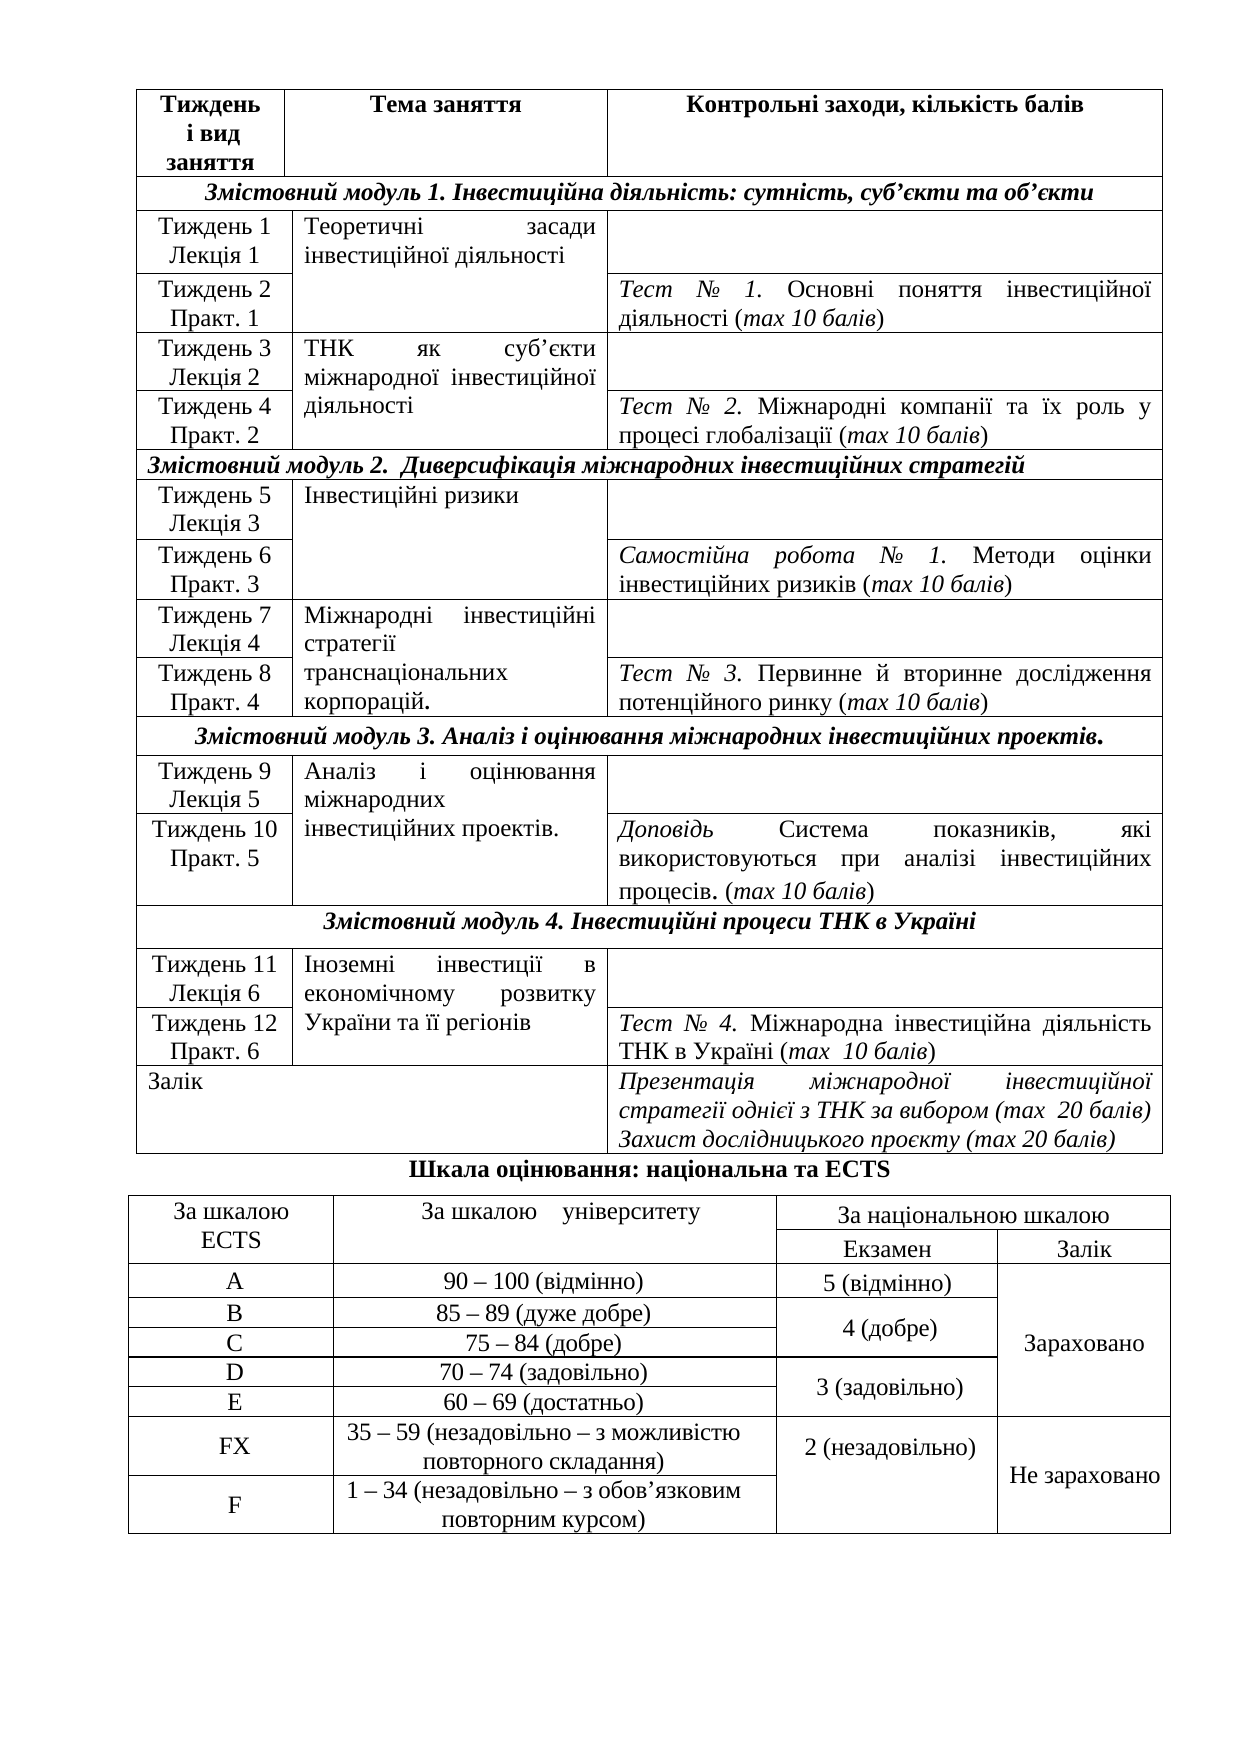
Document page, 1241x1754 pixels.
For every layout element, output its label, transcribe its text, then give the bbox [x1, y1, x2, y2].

table_cell [608, 333, 1162, 390]
table_cell Тиждень 4 Практ. 2 [137, 391, 292, 449]
table_header За шкалою ECTS [129, 1196, 333, 1263]
table_cell Залік [998, 1230, 1170, 1263]
table_cell D [129, 1358, 333, 1386]
table_cell Зараховано [998, 1264, 1170, 1416]
table_cell Тест № 2. Міжнародні компанії та їх роль у процесі глобалізації (max 10 балів) [608, 391, 1162, 449]
table_cell Тиждень 5 Лекція 3 [137, 480, 292, 539]
table_cell Змістовний модуль 1. Інвестиційна діяльність: сутність, суб’єкти та об’єкти [137, 177, 1162, 210]
table_cell Тиждень 12 Практ. 6 [137, 1008, 292, 1065]
table_cell F [129, 1476, 333, 1533]
table_cell Теоретичні засади інвестиційної діяльності [293, 211, 607, 332]
table_cell 85 – 89 (дуже добре) [334, 1298, 776, 1327]
table_cell E [129, 1387, 333, 1416]
table_cell Інвестиційні ризики [293, 480, 607, 599]
table_cell [608, 211, 1162, 273]
table_cell Тиждень 1 Лекція 1 [137, 211, 292, 273]
table_cell [608, 480, 1162, 539]
table_cell ТНК як суб’єкти міжнародної інвестиційної діяльності [293, 333, 607, 449]
table_cell Тиждень 7 Лекція 4 [137, 600, 292, 657]
table_cell [608, 600, 1162, 657]
table_cell Тест № 3. Первинне й вторинне дослідження потенційного ринку (max 10 балів) [608, 658, 1162, 716]
table_cell [608, 756, 1162, 813]
table_cell Тиждень 8 Практ. 4 [137, 658, 292, 716]
table_cell Тест № 4. Міжнародна інвестиційна діяльність ТНК в Україні (max 10 балів) [608, 1008, 1162, 1065]
table_header Тема заняття [285, 90, 607, 176]
table_cell Презентація міжнародної інвестиційної стратегії однієї з ТНК за вибором (max 20 балів) Захист дослідницького проєкту (max 20 балів) [608, 1066, 1162, 1153]
table_cell Тиждень 2 Практ. 1 [137, 274, 292, 332]
table_cell Не зараховано [998, 1417, 1170, 1533]
table_cell Самостійна робота № 1. Методи оцінки інвестиційних ризиків (max 10 балів) [608, 540, 1162, 599]
table_cell 60 – 69 (достатньо) [334, 1387, 776, 1416]
table_cell Аналіз і оцінювання міжнародних інвестиційних проектів. [293, 756, 607, 905]
table_cell 75 – 84 (добре) [334, 1328, 776, 1356]
table_cell 3 (задовільно) [777, 1358, 997, 1416]
table_cell [608, 949, 1162, 1007]
table_cell Тиждень 6 Практ. 3 [137, 540, 292, 599]
table_cell 5 (відмінно) [777, 1264, 997, 1297]
table_cell 2 (незадовільно) [777, 1417, 997, 1533]
table_cell Доповідь Система показників, які використовуються при аналізі інвестиційних процесів. (max 10 балів) [608, 814, 1162, 905]
table_header Контрольні заходи, кількість балів [608, 90, 1162, 176]
table_cell Змістовний модуль 3. Аналіз і оцінювання міжнародних інвестиційних проектів. [137, 717, 1162, 755]
table_header За національною шкалою [777, 1196, 1170, 1229]
table_header За шкалою університету [334, 1196, 776, 1263]
table_cell Тиждень 11 Лекція 6 [137, 949, 292, 1007]
table_cell B [129, 1298, 333, 1327]
table_cell Змістовний модуль 2. Диверсифікація міжнародних інвестиційних стратегій [137, 450, 1162, 479]
table_cell 70 – 74 (задовільно) [334, 1358, 776, 1386]
table_cell A [129, 1264, 333, 1297]
table_cell 1 – 34 (незадовільно – з обов’язковим повторним курсом) [334, 1476, 776, 1533]
table_cell 4 (добре) [777, 1298, 997, 1356]
table_cell Змістовний модуль 4. Інвестиційні процеси ТНК в Україні [137, 906, 1162, 948]
table_cell Тиждень 10 Практ. 5 [137, 814, 292, 905]
table_header Тиждень і вид заняття [137, 90, 284, 176]
table_cell Екзамен [777, 1230, 997, 1263]
table_cell Тест № 1. Основні поняття інвестиційної діяльності (max 10 балів) [608, 274, 1162, 332]
table_cell Іноземні інвестиції в економічному розвитку України та її регіонів [293, 949, 607, 1065]
table_cell 35 – 59 (незадовільно – з можливістю повторного складання) [334, 1417, 776, 1474]
text Шкала оцінювання: національна та ECTS [148, 1154, 1152, 1182]
table_cell Тиждень 3 Лекція 2 [137, 333, 292, 390]
table_cell Тиждень 9 Лекція 5 [137, 756, 292, 813]
table_cell C [129, 1328, 333, 1356]
table_cell Міжнародні інвестиційні стратегії транснаціональних корпорацій. [293, 600, 607, 716]
table_cell FX [129, 1417, 333, 1474]
table_cell 90 – 100 (відмінно) [334, 1264, 776, 1297]
table_cell Залік [137, 1066, 607, 1153]
